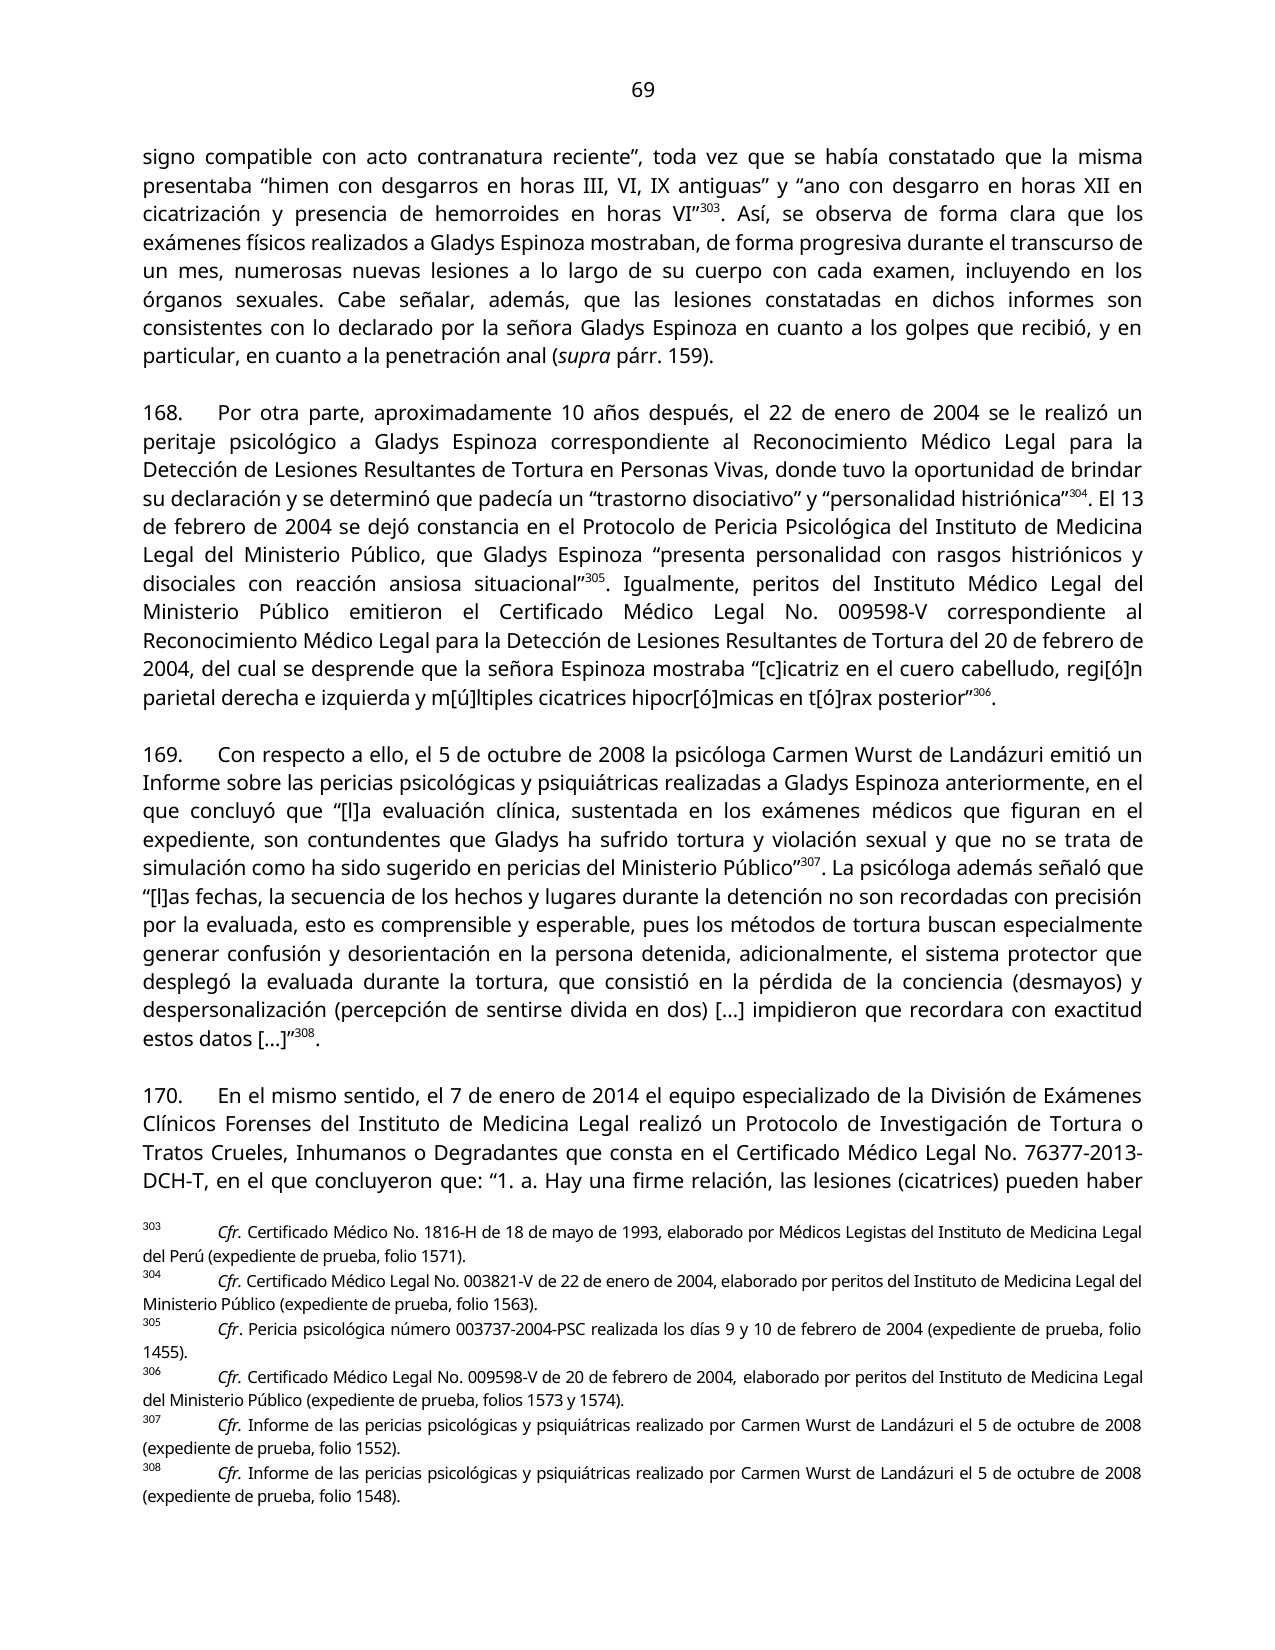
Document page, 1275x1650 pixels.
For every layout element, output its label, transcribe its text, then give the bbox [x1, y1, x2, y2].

list Por otra parte, aproximadamente 10 años después, el 22 de enero de 2004 se le realizó un peritaje psicológico a Gladys Espinoza correspondiente al Reconocimiento Médico Legal para la Detección de Lesiones Resultantes de Tortura en Personas Vivas, donde tuvo la oportunidad de brindar su declaración y se determinó que padecía un “trastorno disociativo” y “personalidad histriónica”. El 13 de febrero de 2004 se dejó constancia en el Protocolo de Pericia Psicológica del Instituto de Medicina Legal del Ministerio Público, que Gladys Espinoza “presenta personalidad con rasgos histriónicos y disociales con reacción ansiosa situacional”. Igualmente, peritos del Instituto Médico Legal del Ministerio Público emitieron el Certificado Médico Legal No. 009598-V correspondiente al Reconocimiento Médico Legal para la Detección de Lesiones Resultantes de Tortura del 20 de febrero de 2004, del cual se desprende que la señora Espinoza mostraba “[c]icatriz en el cuero cabelludo, regi[ó]n parietal derecha e izquierda y m[ú]ltiples cicatrices hipocr[ó]micas en t[ó]rax posterior”. [142, 398, 1144, 711]
list De dichos informes se observa que, para el 18 de abril de 1993, la presunta víctima padecía de lesiones en la cabeza y los miembros superiores de su cuerpo (supra párr. 165). Posteriormente, para el 19 de abril de 1993, la señora Espinoza padecía “herida contusa suturada […] en región parietal derecho […] múltiples equimosis en remisión 1/3 medio brazo derecho, 2/3 inferior antebrazo derecho, 1/3 medio antebrazo izquierdo, cara anterior ambas piernas. Equimosis bipalpebral [sic] ojo izquierdo, labio superior, región posterior de ambos glúto [sic], tumefacción equinética frontal izquierda”. Para el 21 de abril de 1993, Gladys Espinoza otra vez presentó lesiones distintas a las registradas anteriormente, constatándose que padecía un “traumatismo encéfalo craneano, policontusa”. Finalmente, en el examen de 18 de mayo de 1993 se concluyó que Gladys Espinoza padecía de “desfloración antigua, signo compatible con acto contranatura reciente”, toda vez que se había constatado que la misma presentaba “himen con desgarros en horas III, VI, IX antiguas” y “ano con desgarro en horas XII en cicatrización y presencia de hemorroides en horas VI”. Así, se observa de forma clara que los exámenes físicos realizados a Gladys Espinoza mostraban, de forma progresiva durante el transcurso de un mes, numerosas nuevas lesiones a lo largo de su cuerpo con cada examen, incluyendo en los órganos sexuales. Cabe señalar, además, que las lesiones constatadas en dichos informes son consistentes con lo declarado por la señora Gladys Espinoza en cuanto a los golpes que recibió, y en particular, en cuanto a la penetración anal (supra párr. 159). [142, 142, 1144, 370]
list Con respecto a ello, el 5 de octubre de 2008 la psicóloga Carmen Wurst de Landázuri emitió un Informe sobre las pericias psicológicas y psiquiátricas realizadas a Gladys Espinoza anteriormente, en el que concluyó que “[l]a evaluación clínica, sustentada en los exámenes médicos que figuran en el expediente, son contundentes que Gladys ha sufrido tortura y violación sexual y que no se trata de simulación como ha sido sugerido en pericias del Ministerio Público”. La psicóloga además señaló que “[l]as fechas, la secuencia de los hechos y lugares durante la detención no son recordadas con precisión por la evaluada, esto es comprensible y esperable, pues los métodos de tortura buscan especialmente generar confusión y desorientación en la persona detenida, adicionalmente, el sistema protector que desplegó la evaluada durante la tortura, que consistió en la pérdida de la conciencia (desmayos) y despersonalización (percepción de sentirse divida en dos) […] impidieron que recordara con exactitud estos datos […]”. [142, 740, 1144, 1052]
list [142, 1081, 1144, 1195]
